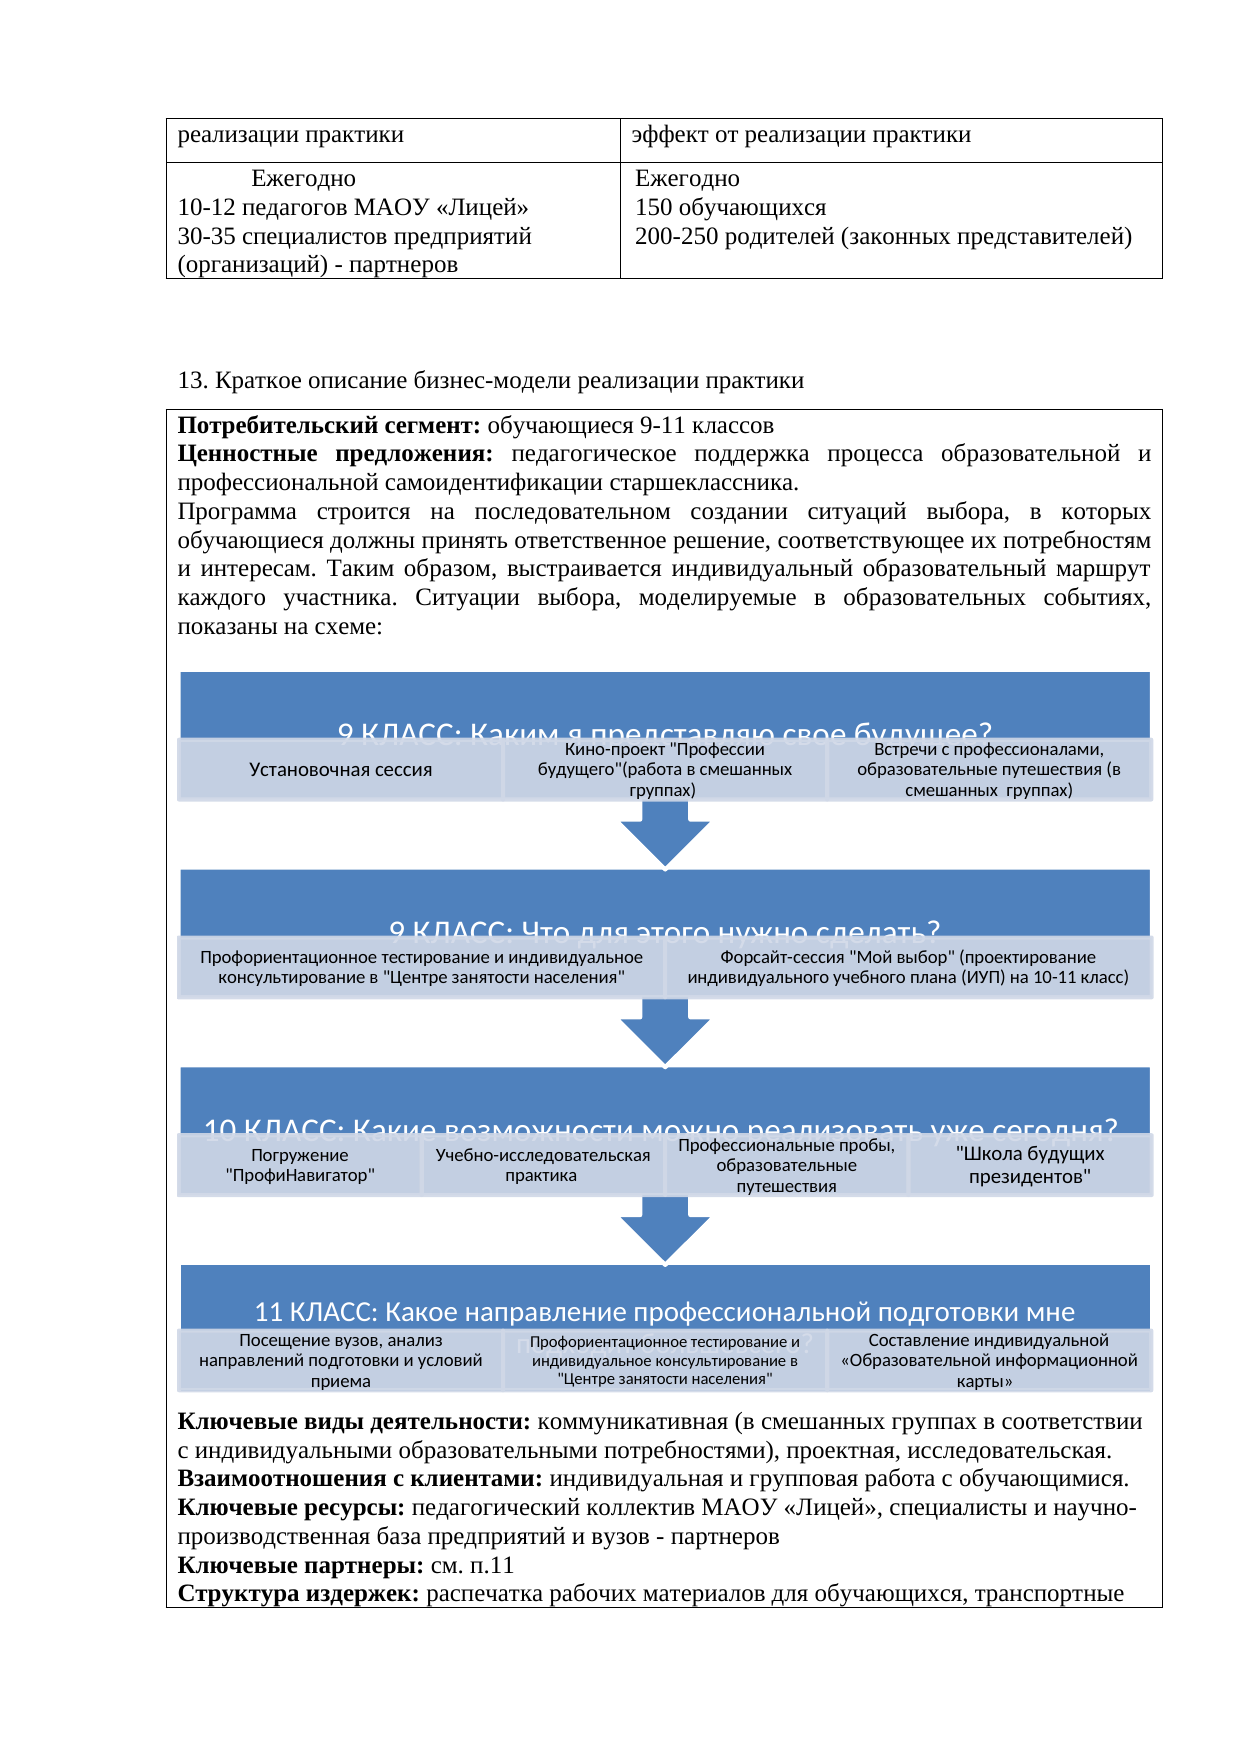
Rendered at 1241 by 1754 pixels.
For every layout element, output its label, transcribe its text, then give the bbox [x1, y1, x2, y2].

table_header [167, 410, 1162, 1607]
table_cell Ежегодно 10-12 педагогов МАОУ «Лицей» 30-35 специалистов предприятий (организаций) - партнеров [167, 163, 620, 278]
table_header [167, 119, 620, 162]
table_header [621, 119, 1162, 162]
table_cell Ежегодно 150 обучающихся 200-250 родителей (законных представителей) [621, 163, 1162, 278]
text 13. Краткое описание бизнес-модели реализации практики [177, 366, 1152, 394]
